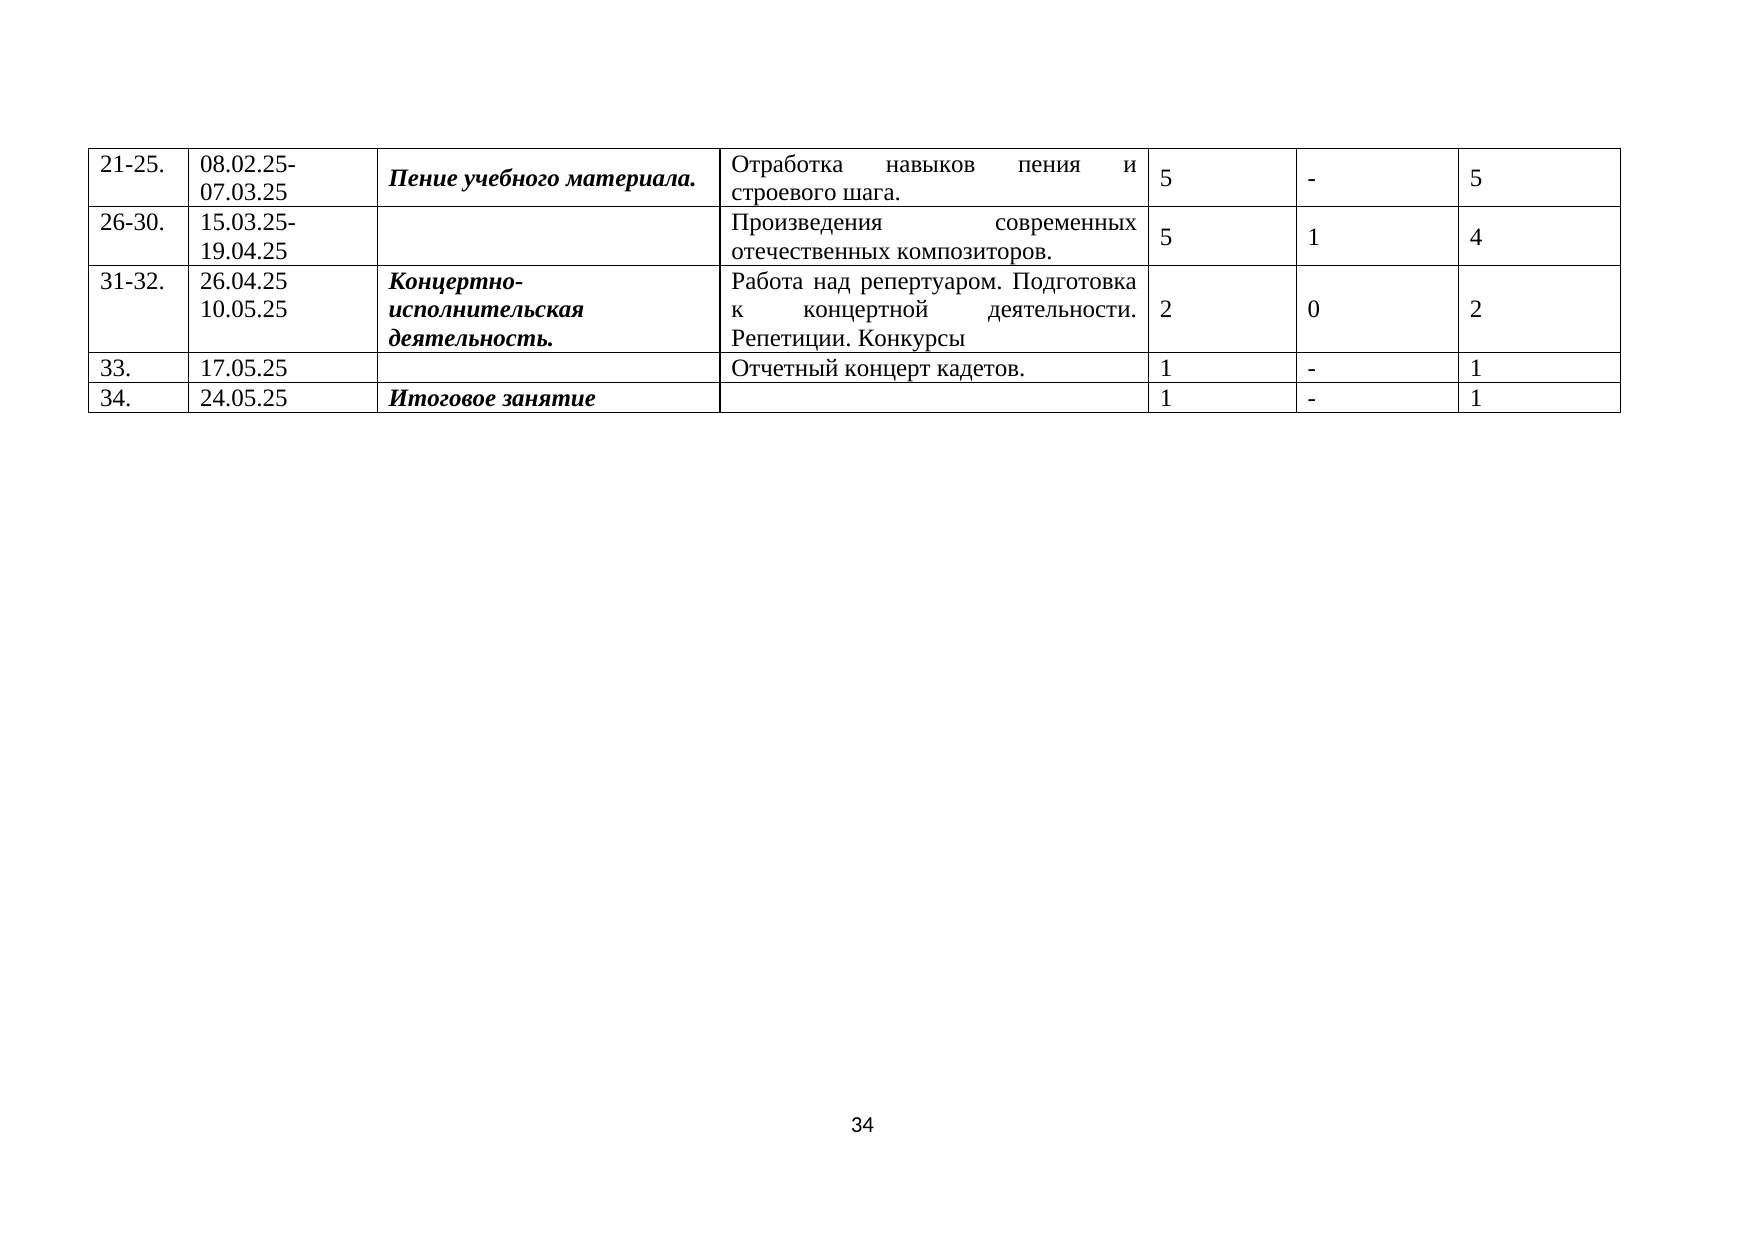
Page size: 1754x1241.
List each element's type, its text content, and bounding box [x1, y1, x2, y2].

table_cell Отчетный концерт кадетов. [721, 353, 1148, 382]
table_cell 33. [89, 353, 188, 382]
table_cell 34. [89, 383, 188, 412]
table_cell 1 [1149, 353, 1296, 382]
table_cell 1 [1459, 353, 1620, 382]
table_cell 1 [1297, 207, 1458, 265]
table_cell 26.04.25 10.05.25 [189, 266, 377, 352]
table_cell 5 [1149, 149, 1296, 206]
table_cell 5 [1149, 207, 1296, 265]
table_cell [378, 353, 719, 382]
table_cell 2 [1459, 266, 1620, 352]
table_cell 5 [1459, 149, 1620, 206]
table_cell - [1297, 353, 1458, 382]
table_cell 15.03.25- 19.04.25 [189, 207, 377, 265]
table_cell 17.05.25 [189, 353, 377, 382]
table_cell [721, 383, 1148, 412]
table_cell Работа над репертуаром. Подготовка к концертной деятельности. Репетиции. Конкурсы [721, 266, 1148, 352]
table_cell 31-32. [89, 266, 188, 352]
table_cell 0 [1297, 266, 1458, 352]
table_cell 4 [1459, 207, 1620, 265]
table_cell Произведения современных отечественных композиторов. [721, 207, 1148, 265]
table_cell 08.02.25-07.03.25 [189, 149, 377, 206]
table_cell [378, 207, 719, 265]
table_cell Итоговое занятие [378, 383, 719, 412]
table_cell 21-25. [89, 149, 188, 206]
table_cell - [1297, 383, 1458, 412]
table_cell Пение учебного материала. [378, 149, 719, 206]
table_cell - [1297, 149, 1458, 206]
table_cell Концертно-исполнительская деятельность. [378, 266, 719, 352]
table_cell 24.05.25 [189, 383, 377, 412]
table_cell 26-30. [89, 207, 188, 265]
table_cell Отработка навыков пения и строевого шага. [721, 149, 1148, 206]
table_cell 1 [1149, 383, 1296, 412]
table_cell 1 [1459, 383, 1620, 412]
table_cell 2 [1149, 266, 1296, 352]
